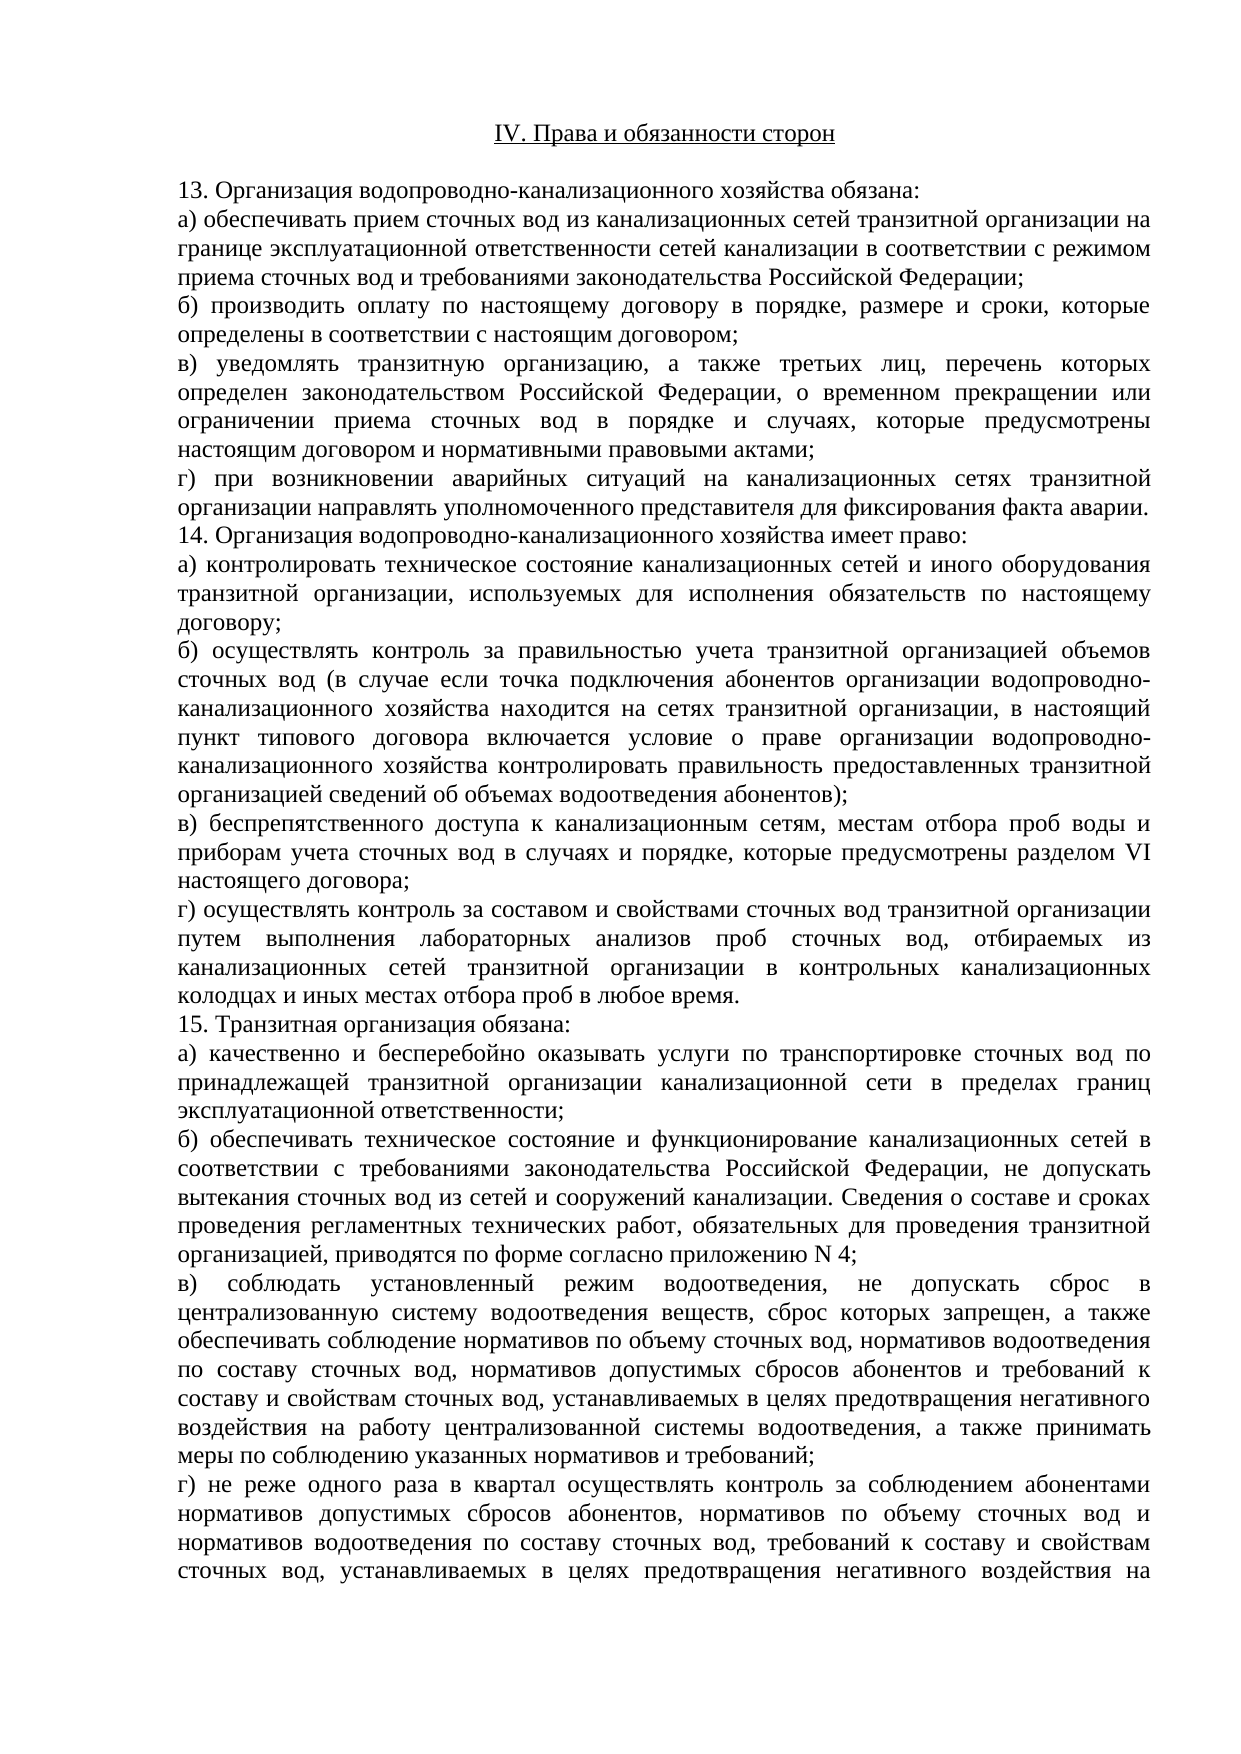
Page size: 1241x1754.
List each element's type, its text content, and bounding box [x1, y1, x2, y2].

text 15. Транзитная организация обязана: [177, 1009, 1152, 1038]
text 13. Организация водопроводно-канализационного хозяйства обязана: [177, 176, 1152, 204]
text б) обеспечивать техническое состояние и функционирование канализационных сетей в соответствии с требованиями законодательства Российской Федерации, не допускать вытекания сточных вод из сетей и сооружений канализации. Сведения о составе и сроках проведения регламентных технических работ, обязательных для проведения транзитной организацией, приводятся по форме согласно приложению N 4; [177, 1124, 1152, 1268]
text а) обеспечивать прием сточных вод из канализационных сетей транзитной организации на границе эксплуатационной ответственности сетей канализации в соответствии с режимом приема сточных вод и требованиями законодательства Российской Федерации; [177, 204, 1152, 291]
text г) при возникновении аварийных ситуаций на канализационных сетях транзитной организации направлять уполномоченного представителя для фиксирования факта аварии. [177, 463, 1152, 521]
text б) производить оплату по настоящему договору в порядке, размере и сроки, которые определены в соответствии с настоящим договором; [177, 291, 1152, 348]
text в) беспрепятственного доступа к канализационным сетям, местам отбора проб воды и приборам учета сточных вод в случаях и порядке, которые предусмотрены разделом VI настоящего договора; [177, 808, 1152, 894]
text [177, 1469, 1152, 1584]
text а) контролировать техническое состояние канализационных сетей и иного оборудования транзитной организации, используемых для исполнения обязательств по настоящему договору; [177, 549, 1152, 636]
text в) уведомлять транзитную организацию, а также третьих лиц, перечень которых определен законодательством Российской Федерации, о временном прекращении или ограничении приема сточных вод в порядке и случаях, которые предусмотрены настоящим договором и нормативными правовыми актами; [177, 348, 1152, 463]
text г) осуществлять контроль за составом и свойствами сточных вод транзитной организации путем выполнения лабораторных анализов проб сточных вод, отбираемых из канализационных сетей транзитной организации в контрольных канализационных колодцах и иных местах отбора проб в любое время. [177, 894, 1152, 1009]
text IV. Права и обязанности сторон [177, 118, 1152, 147]
text б) осуществлять контроль за правильностью учета транзитной организацией объемов сточных вод (в случае если точка подключения абонентов организации водопроводно-канализационного хозяйства находится на сетях транзитной организации, в настоящий пункт типового договора включается условие о праве организации водопроводно-канализационного хозяйства контролировать правильность предоставленных транзитной организацией сведений об объемах водоотведения абонентов); [177, 636, 1152, 808]
text 14. Организация водопроводно-канализационного хозяйства имеет право: [177, 521, 1152, 549]
text а) качественно и бесперебойно оказывать услуги по транспортировке сточных вод по принадлежащей транзитной организации канализационной сети в пределах границ эксплуатационной ответственности; [177, 1038, 1152, 1124]
text в) соблюдать установленный режим водоотведения, не допускать сброс в централизованную систему водоотведения веществ, сброс которых запрещен, а также обеспечивать соблюдение нормативов по объему сточных вод, нормативов водоотведения по составу сточных вод, нормативов допустимых сбросов абонентов и требований к составу и свойствам сточных вод, устанавливаемых в целях предотвращения негативного воздействия на работу централизованной системы водоотведения, а также принимать меры по соблюдению указанных нормативов и требований; [177, 1268, 1152, 1469]
